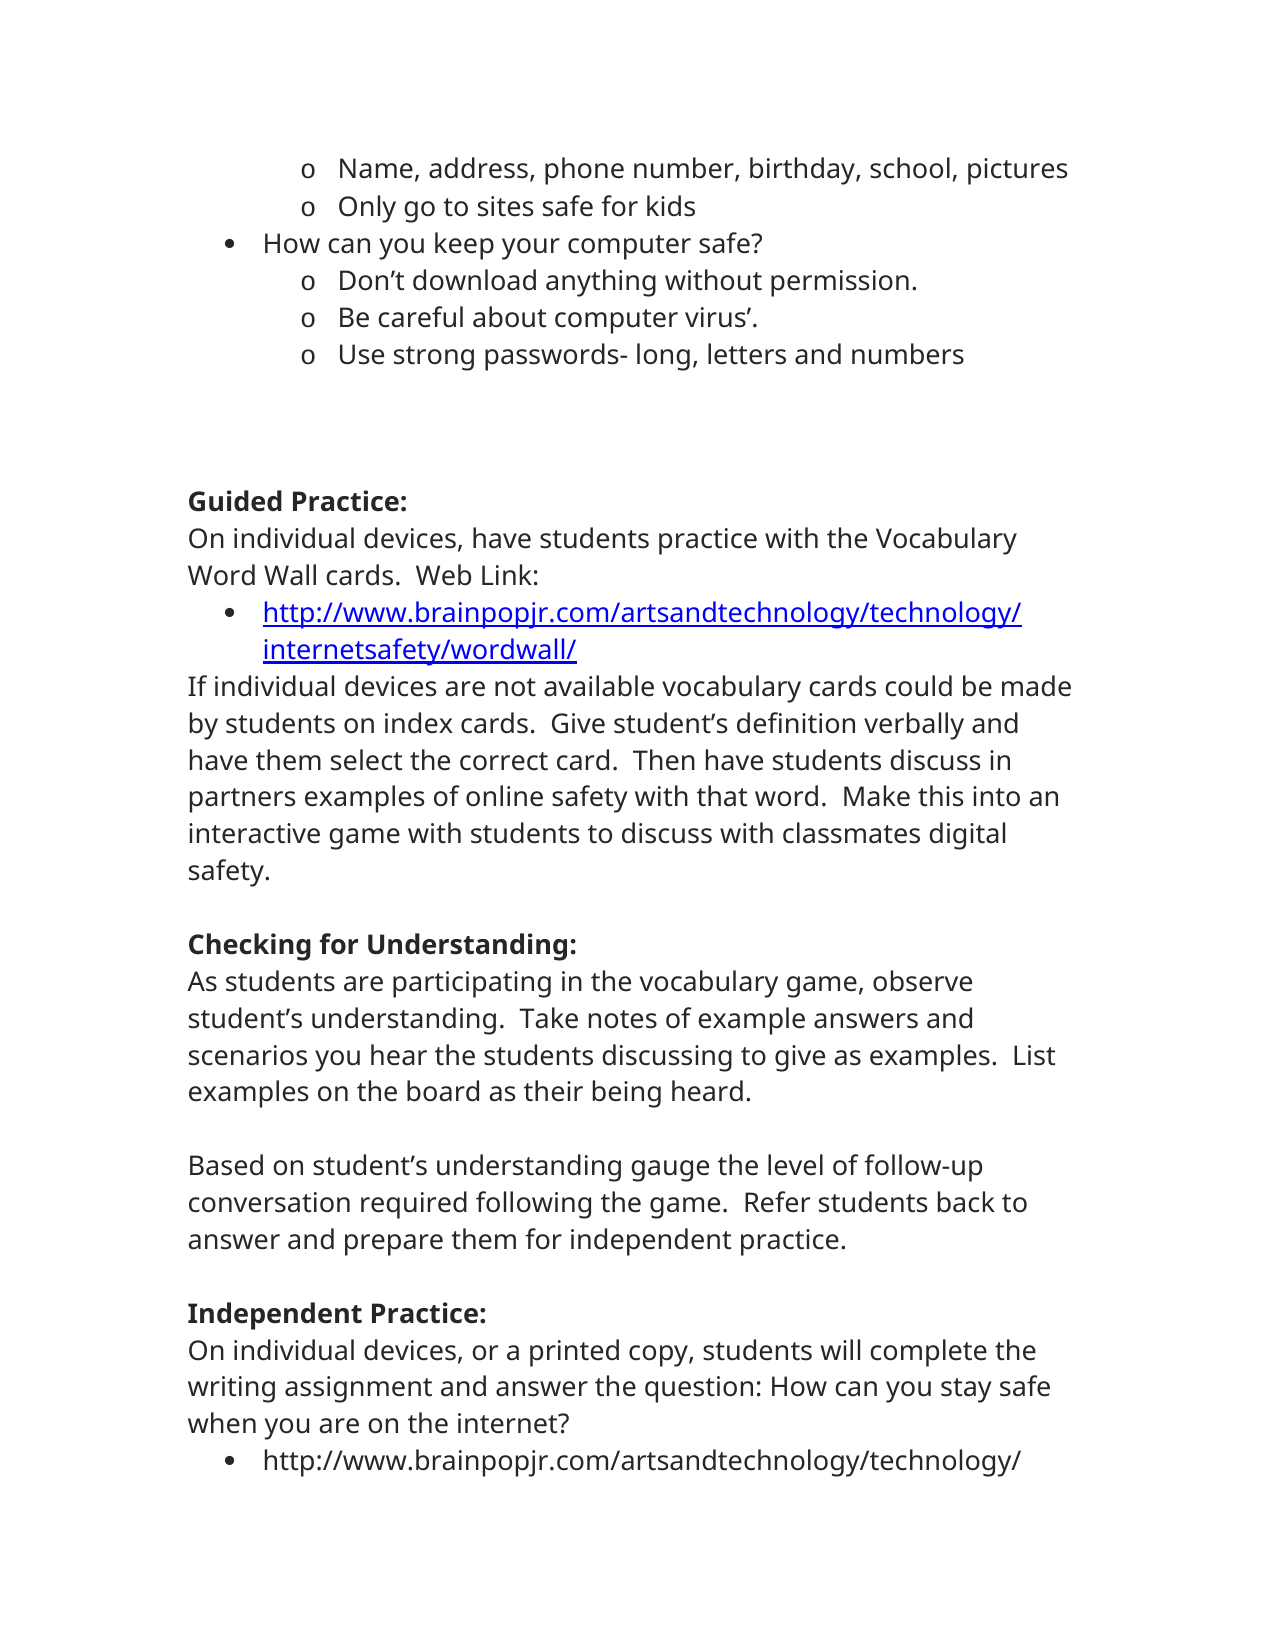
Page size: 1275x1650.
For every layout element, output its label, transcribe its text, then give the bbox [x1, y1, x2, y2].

list Only go to sites safe for kids [300, 187, 1087, 224]
text As students are participating in the vocabulary game, observe student’s understanding. Take notes of example answers and scenarios you hear the students discussing to give as examples. List examples on the board as their being heard. [187, 962, 1087, 1110]
list Don’t download anything without permission. [300, 261, 1087, 298]
list http://www.brainpopjr.com/artsandtechnology/technology/internetsafety/wordwall/ [225, 593, 1087, 667]
list How can you keep your computer safe? [225, 224, 1087, 261]
text On individual devices, have students practice with the Vocabulary Word Wall cards. Web Link: [187, 520, 1087, 593]
text Guided Practice: [187, 483, 1087, 520]
list Name, address, phone number, birthday, school, pictures [300, 150, 1087, 187]
text On individual devices, or a printed copy, students will complete the writing assignment and answer the question: How can you stay safe when you are on the internet? [187, 1331, 1087, 1442]
list Use strong passwords- long, letters and numbers [300, 335, 1087, 372]
text Based on student’s understanding gauge the level of follow-up conversation required following the game. Refer students back to answer and prepare them for independent practice. [187, 1147, 1087, 1257]
text Checking for Understanding: [187, 925, 1087, 962]
list Be careful about computer virus’. [300, 298, 1087, 335]
text If individual devices are not available vocabulary cards could be made by students on index cards. Give student’s definition verbally and have them select the correct card. Then have students discuss in partners examples of online safety with that word. Make this into an interactive game with students to discuss with classmates digital safety. [187, 667, 1087, 888]
text Independent Practice: [187, 1294, 1087, 1331]
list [225, 1442, 1087, 1478]
